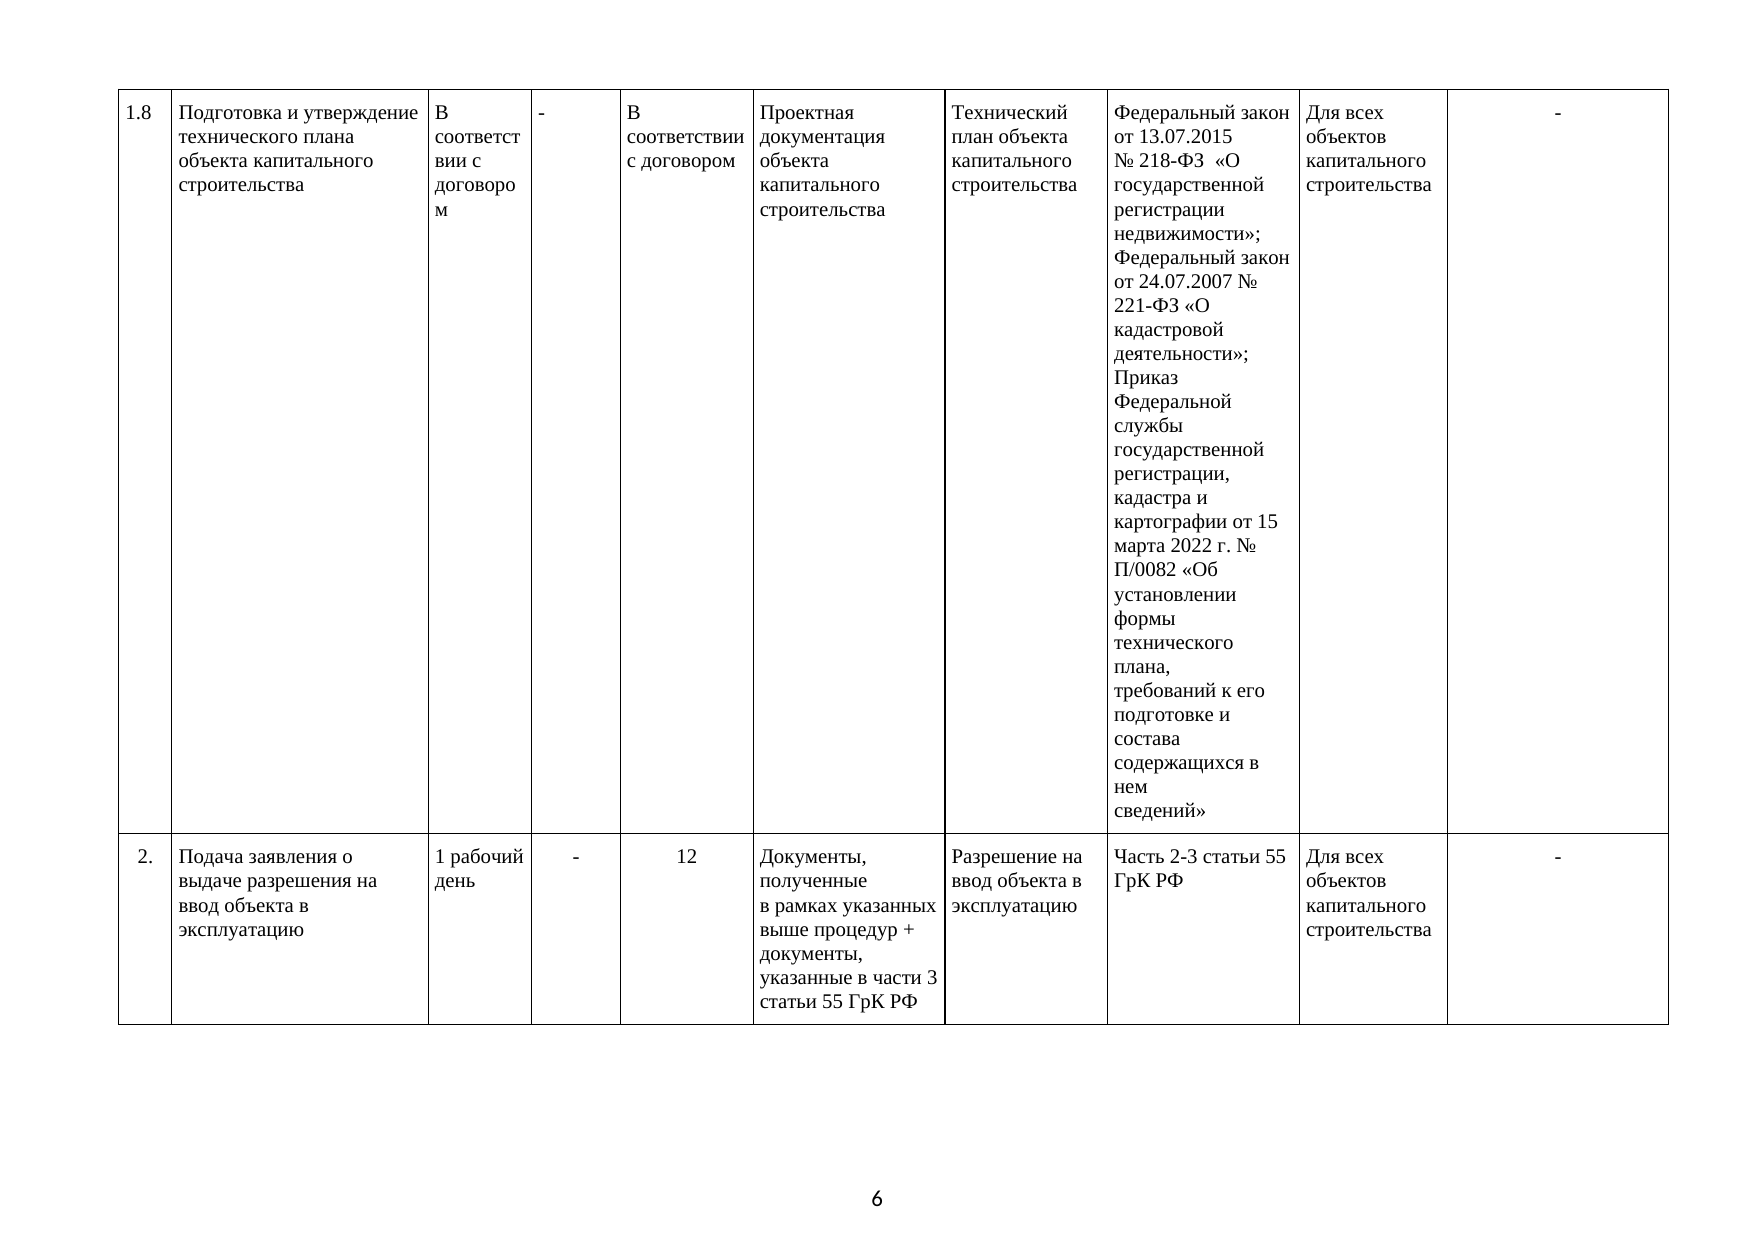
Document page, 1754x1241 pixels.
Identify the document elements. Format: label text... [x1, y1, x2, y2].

table_cell В соответствии с договором [429, 90, 531, 833]
table_cell Федеральный закон от 13.07.2015 № 218-ФЗ «О государственной регистрации недвижимости»; Федеральный закон от 24.07.2007 № 221-ФЗ «О кадастровой деятельности»; Приказ Федеральной службы государственной регистрации, кадастра и картографии от 15 марта 2022 г. № П/0082 «Об установлении формы технического плана, требований к его подготовке и состава содержащихся в нем сведений» [1108, 90, 1299, 833]
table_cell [1300, 834, 1447, 1023]
table_cell 1.8 [119, 90, 171, 833]
table_cell Подача заявления о выдаче разрешения на ввод объекта в эксплуатацию [172, 834, 428, 1023]
table_cell Проектная документация объекта капитального строительства [754, 90, 944, 833]
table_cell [946, 834, 1107, 1023]
table_cell - [532, 834, 620, 1023]
table_cell Технический план объекта капитального строительства [946, 90, 1107, 833]
table_cell Для всех объектов капитального строительства [1300, 90, 1447, 833]
table_cell - [1448, 834, 1668, 1023]
table_cell 2. [119, 834, 171, 1023]
table_cell Часть 2-3 статьи 55 ГрК РФ [1108, 834, 1299, 1023]
table_cell - [532, 90, 620, 833]
table_cell Документы, полученные в рамках указанных выше процедур + документы, указанные в части 3 статьи 55 ГрК РФ [754, 834, 944, 1023]
table_cell Подготовка и утверждение технического плана объекта капитального строительства [172, 90, 428, 833]
table_cell - [1448, 90, 1668, 833]
table_cell 12 [621, 834, 753, 1023]
table_cell 1 рабочий день [429, 834, 531, 1023]
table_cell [621, 90, 753, 833]
